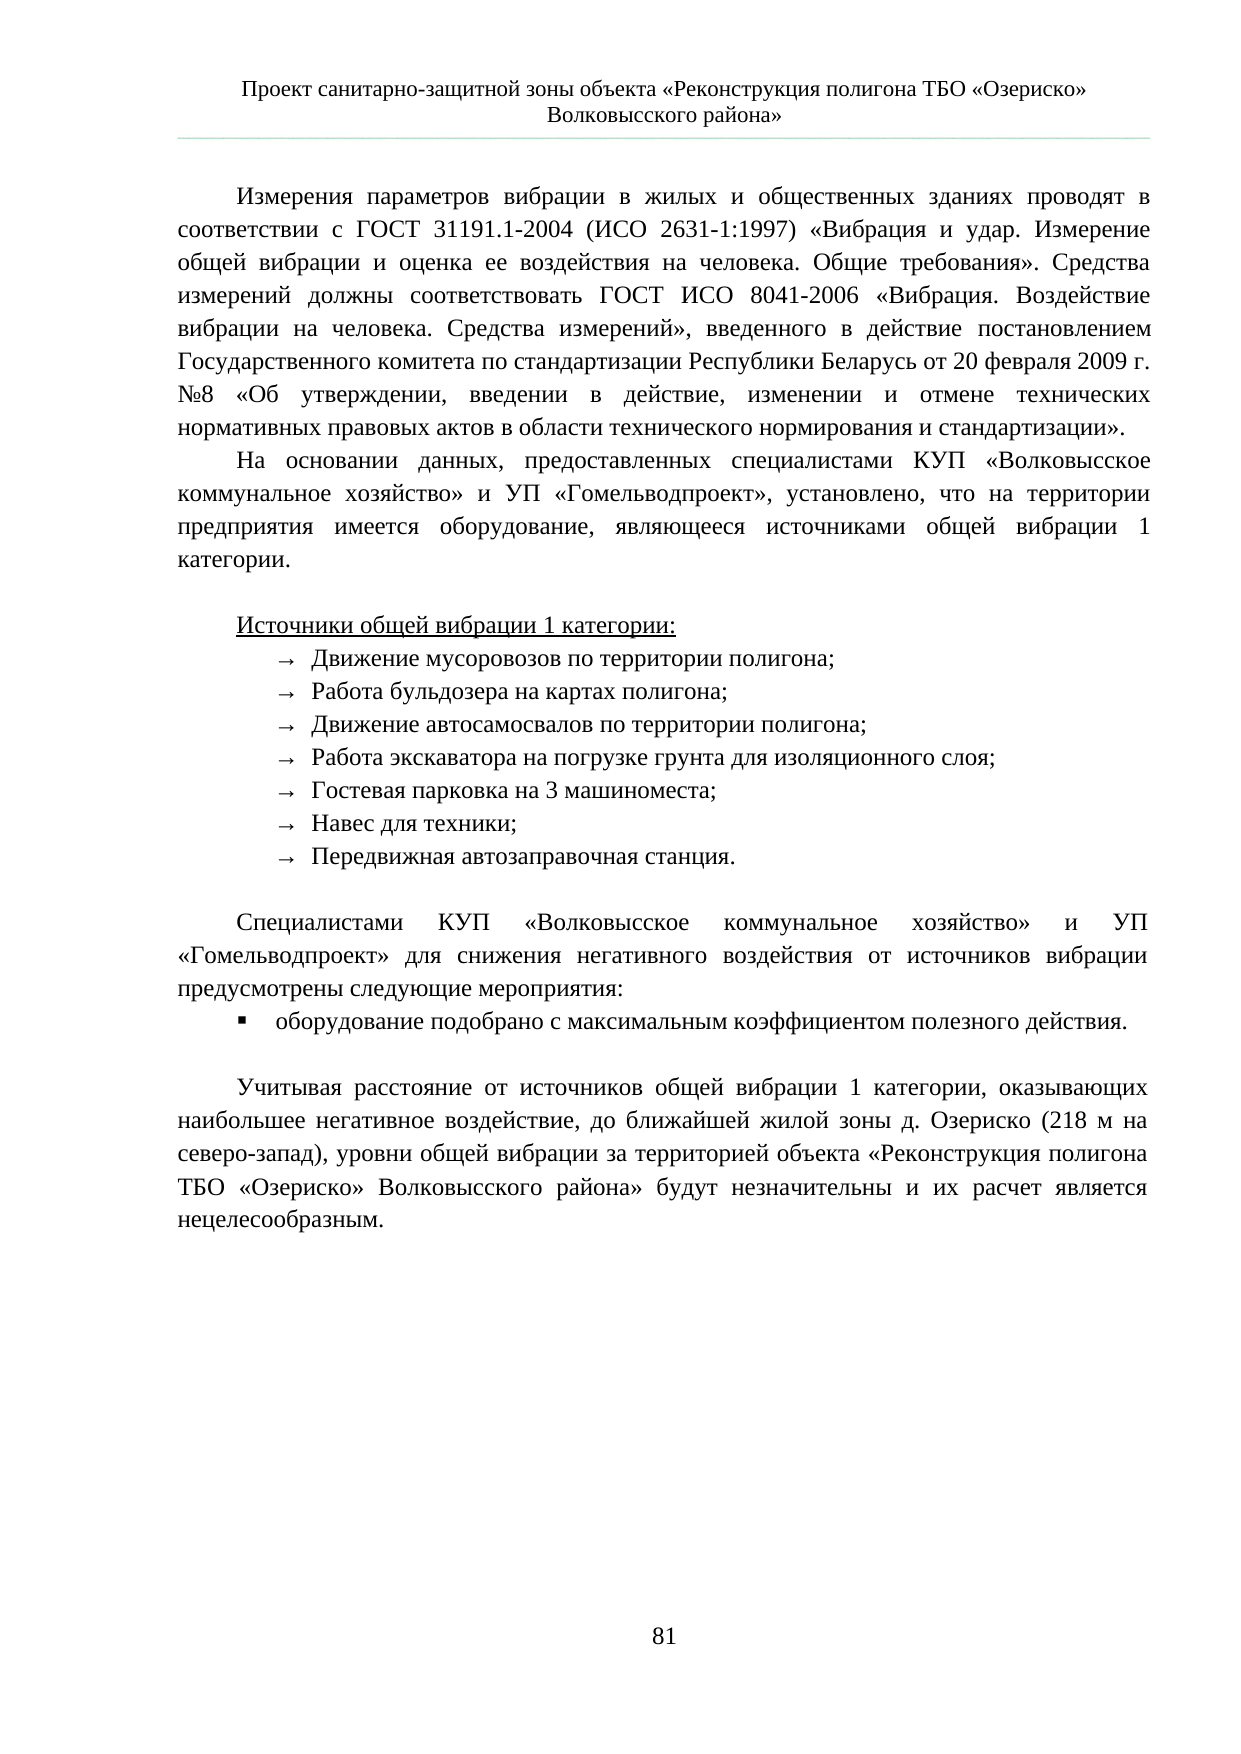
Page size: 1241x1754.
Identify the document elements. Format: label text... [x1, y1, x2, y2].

list Навес для техники; [274, 808, 1149, 837]
text Измерения параметров вибрации в жилых и общественных зданиях проводят в соответствии с ГОСТ 31191.1-2004 (ИСО 2631-1:1997) «Вибрация и удар. Измерение общей вибрации и оценка ее воздействия на человека. Общие требования». Средства измерений должны соответствовать ГОСТ ИСО 8041-2006 «Вибрация. Воздействие вибрации на человека. Средства измерений», введенного в действие постановлением Государственного комитета по стандартизации Республики Беларусь от 20 февраля 2009 г. №8 «Об утверждении, введении в действие, изменении и отмене технических нормативных правовых актов в области технического нормирования и стандартизации». [177, 181, 1152, 441]
list Движение автосамосвалов по территории полигона; [274, 709, 1149, 738]
list оборудование подобрано с максимальным коэффициентом полезного действия. [236, 1006, 1149, 1035]
text На основании данных, предоставленных специалистами КУП «Волковысское коммунальное хозяйство» и УП «Гомельводпроект», установлено, что на территории предприятия имеется оборудование, являющееся источниками общей вибрации 1 категории. [177, 445, 1152, 573]
list Работа экскаватора на погрузке грунта для изоляционного слоя; [274, 742, 1149, 771]
list Гостевая парковка на 3 машиноместа; [274, 775, 1149, 804]
text Специалистами КУП «Волковысское коммунальное хозяйство» и УП «Гомельводпроект» для снижения негативного воздействия от источников вибрации предусмотрены следующие мероприятия: [177, 907, 1149, 1002]
list Передвижная автозаправочная станция. [274, 841, 1149, 870]
list Движение мусоровозов по территории полигона; [274, 643, 1149, 672]
text Учитывая расстояние от источников общей вибрации 1 категории, оказывающих наибольшее негативное воздействие, до ближайшей жилой зоны д. Озериско (218 м на северо-запад), уровни общей вибрации за территорией объекта «Реконструкция полигона ТБО «Озериско» Волковысского района» будут незначительны и их расчет является нецелесообразным. [177, 1072, 1149, 1233]
list Работа бульдозера на картах полигона; [274, 676, 1149, 705]
text Источники общей вибрации 1 категории: [177, 610, 1152, 639]
